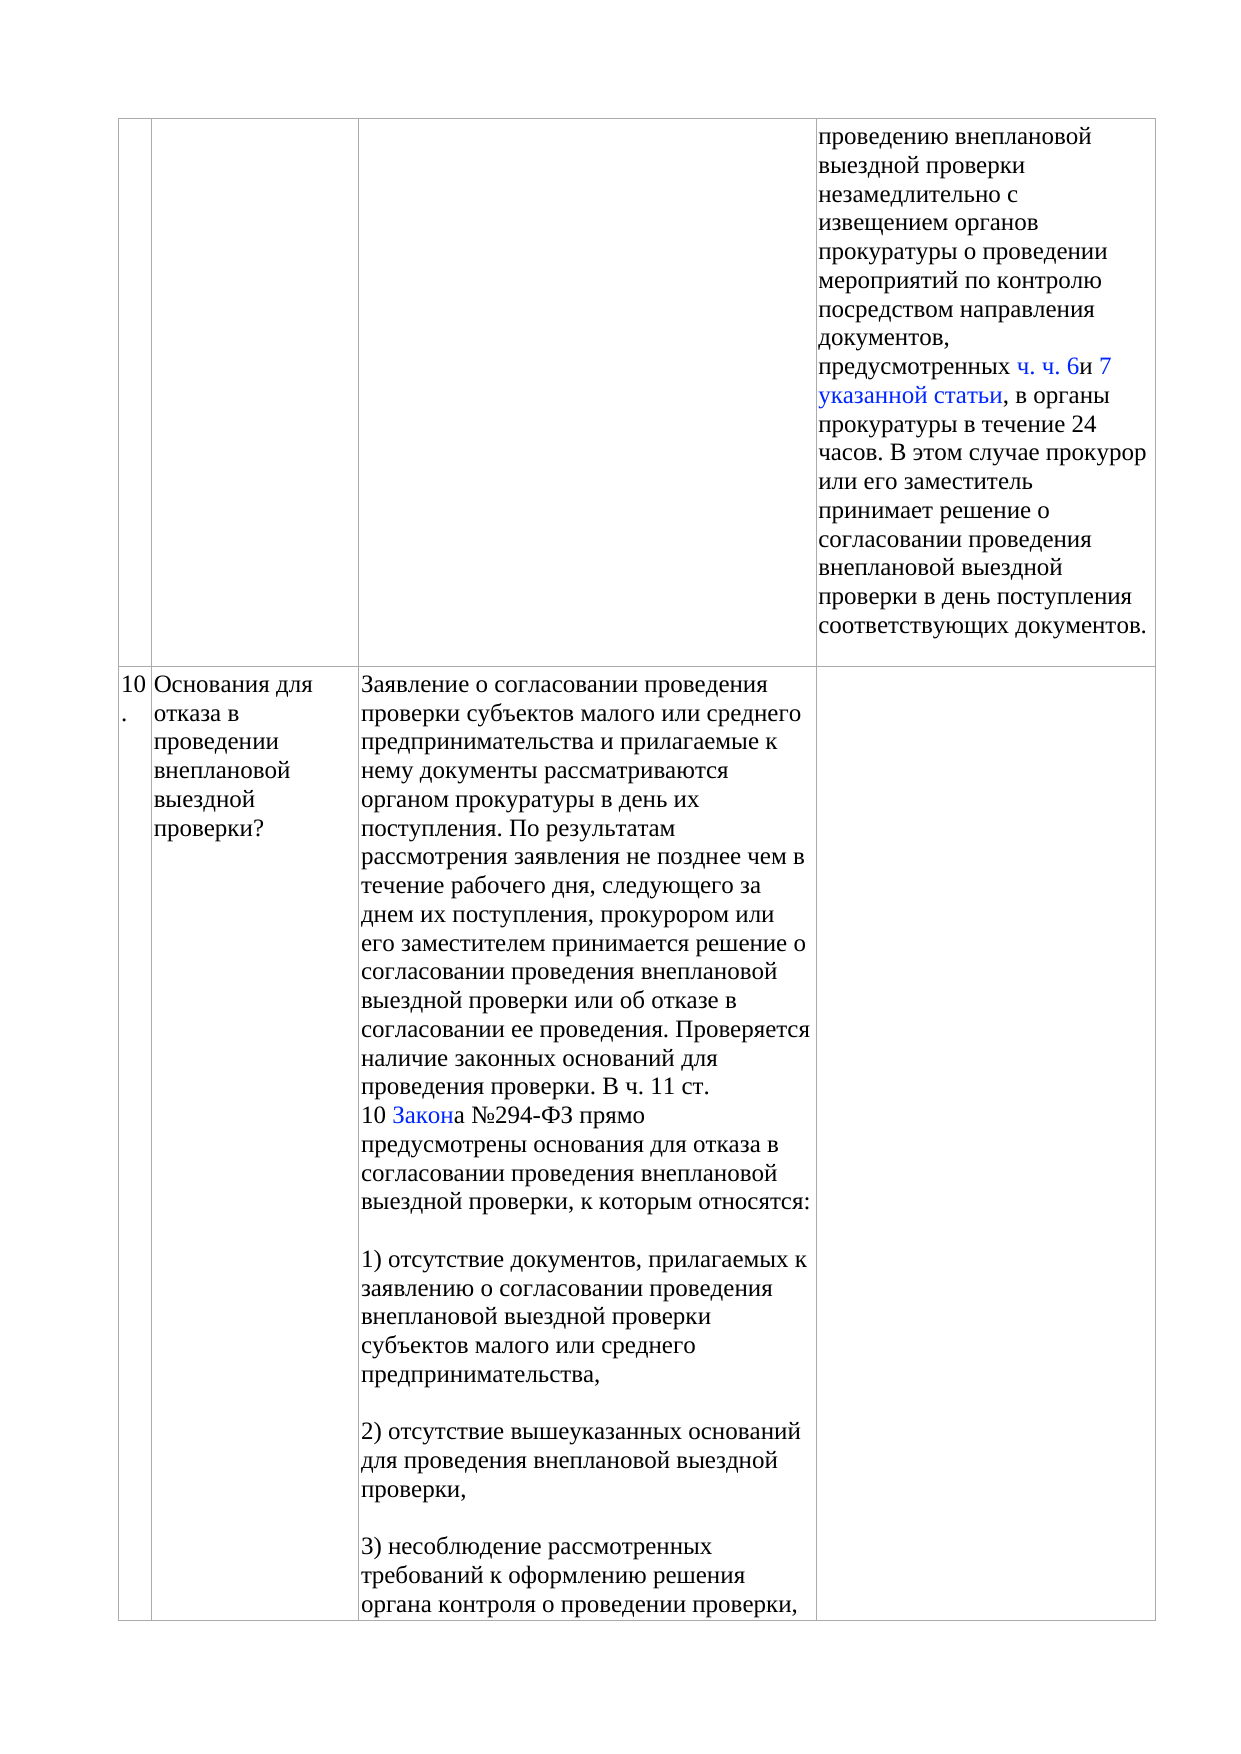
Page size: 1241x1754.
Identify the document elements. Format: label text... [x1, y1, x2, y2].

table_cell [359, 667, 816, 1620]
table_cell 10. [119, 667, 151, 1620]
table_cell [817, 119, 1155, 666]
table_cell [817, 667, 1155, 1620]
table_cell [152, 667, 358, 1620]
table_cell 9. [119, 119, 151, 666]
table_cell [359, 119, 816, 666]
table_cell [152, 119, 358, 666]
